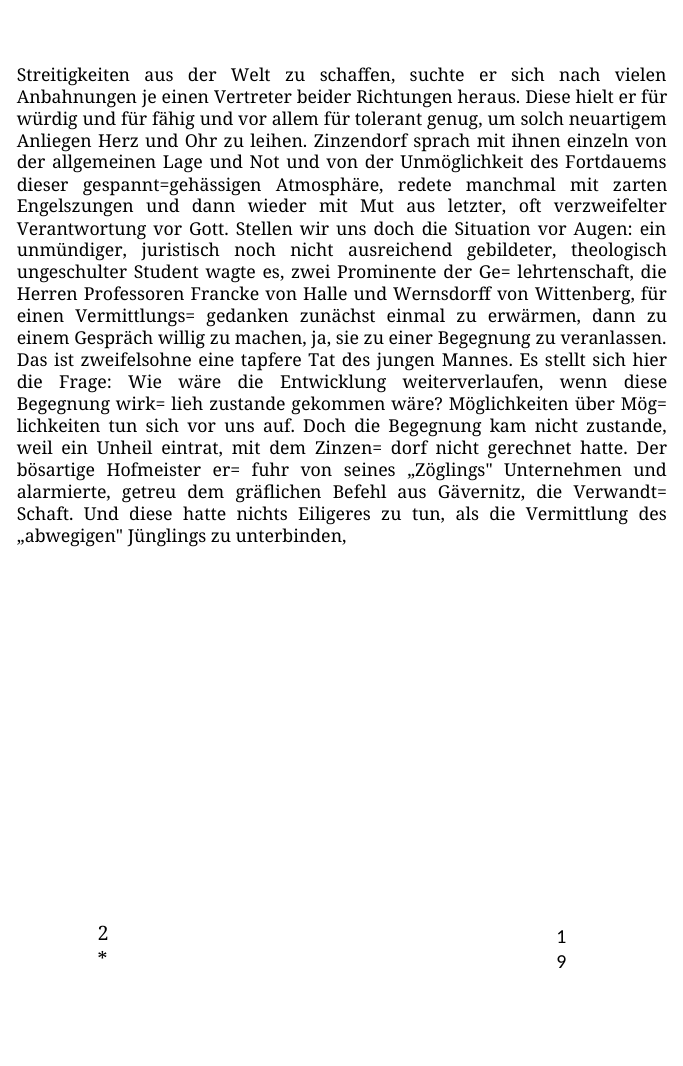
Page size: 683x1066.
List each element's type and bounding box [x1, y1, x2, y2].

text [17, 63, 668, 547]
